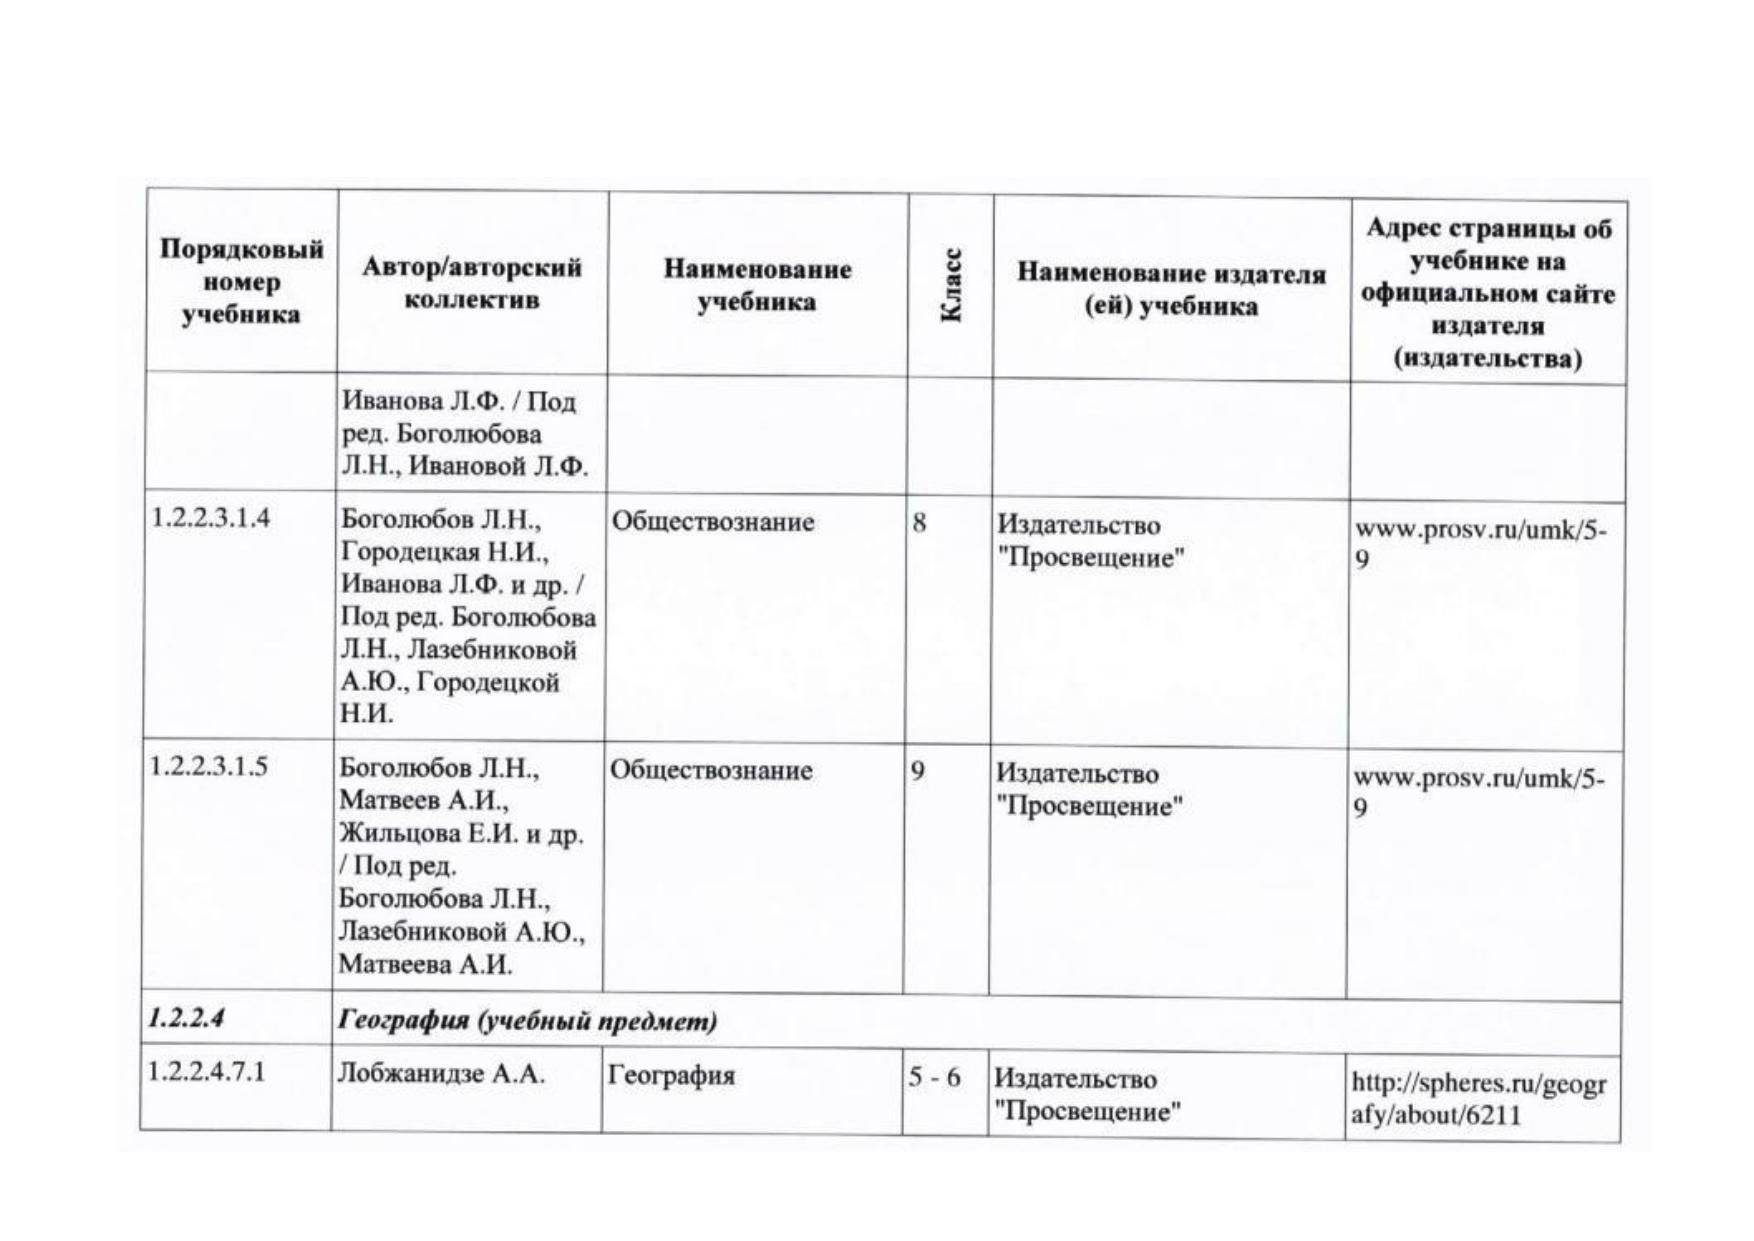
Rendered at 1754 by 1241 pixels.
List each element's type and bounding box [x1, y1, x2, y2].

picture [118, 177, 1653, 1152]
